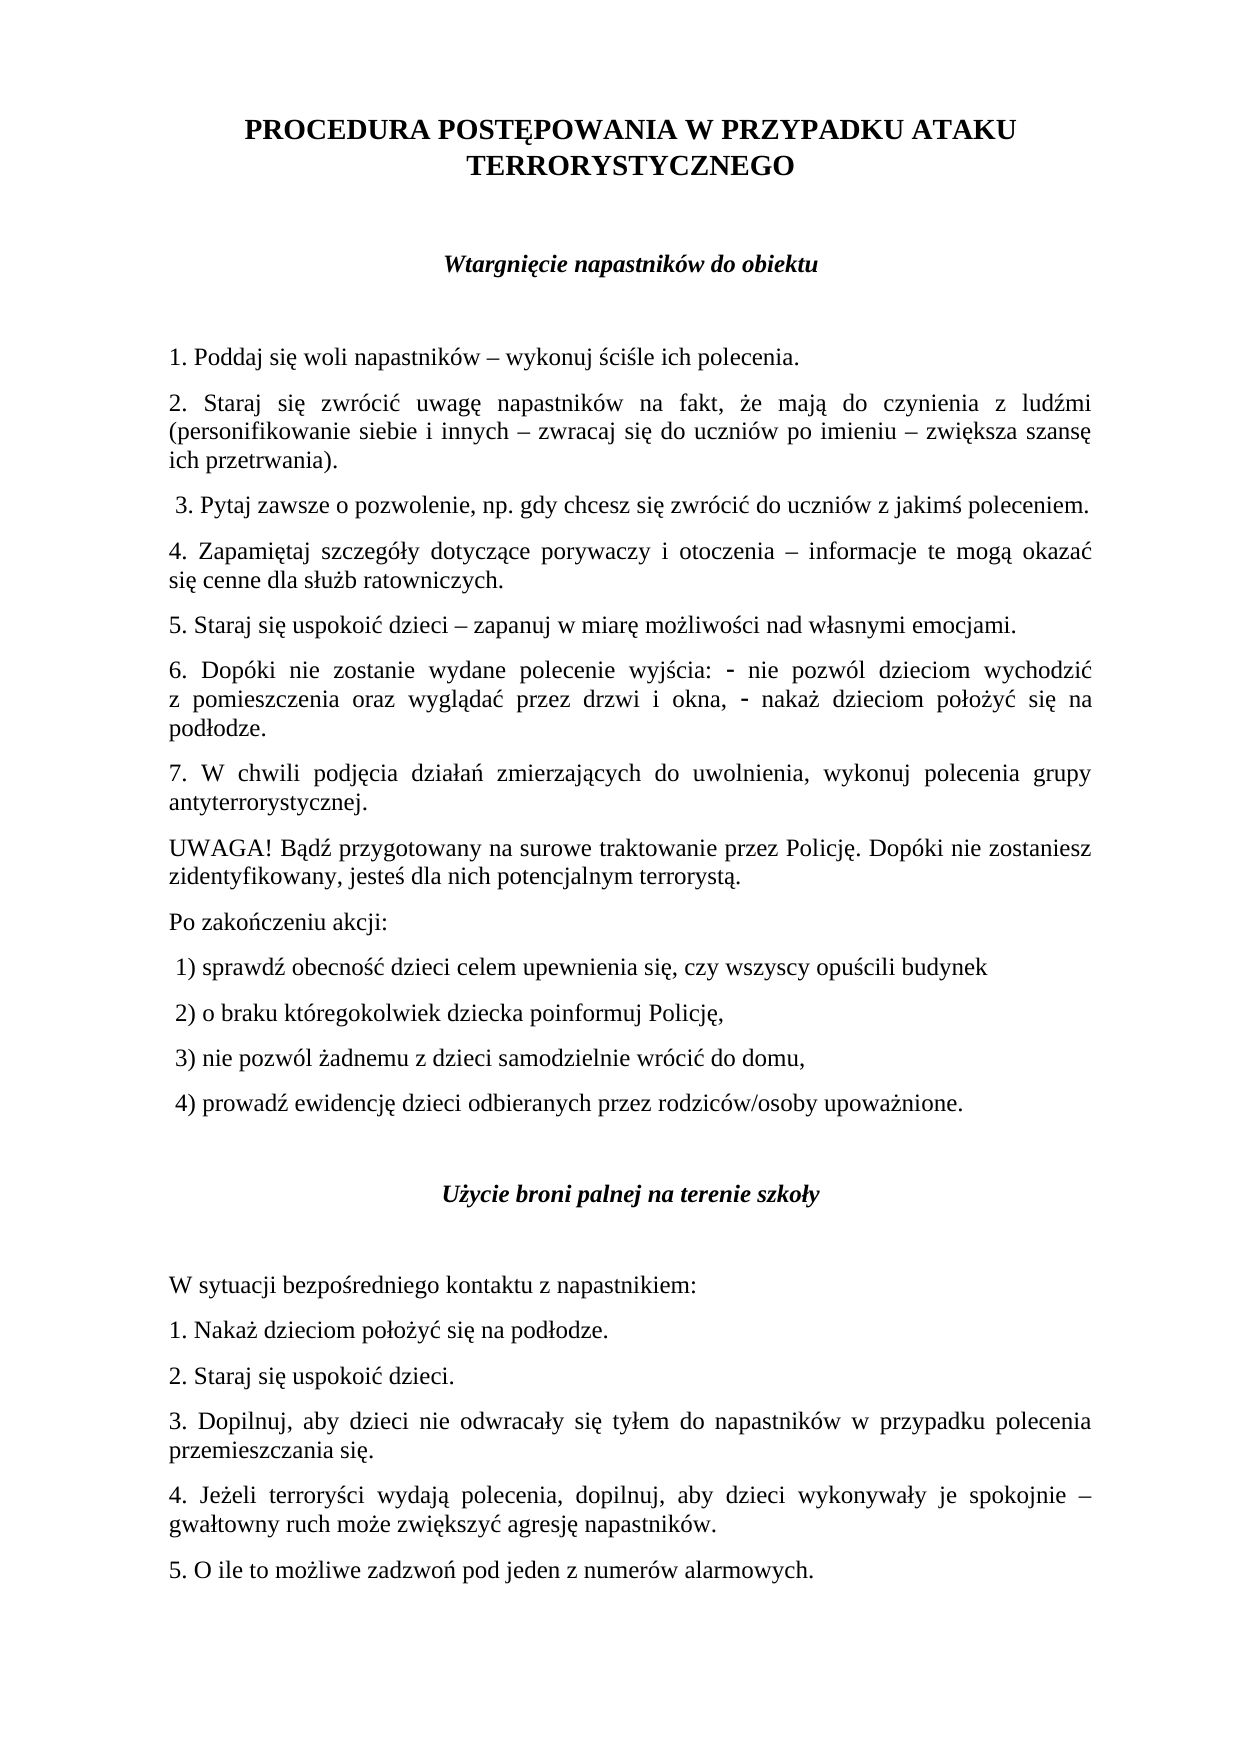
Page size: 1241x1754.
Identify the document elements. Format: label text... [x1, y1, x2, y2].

text 3. Pytaj zawsze o pozwolenie, np. gdy chcesz się zwrócić do uczniów z jakimś poleceniem. [169, 491, 1093, 519]
text 1) sprawdź obecność dzieci celem upewnienia się, czy wszyscy opuścili budynek [169, 952, 1093, 981]
text 2. Staraj się zwrócić uwagę napastników na fakt, że mają do czynienia z ludźmi (personifikowanie siebie i innych – zwracaj się do uczniów po imieniu – zwiększa szansę ich przetrwania). [169, 388, 1093, 474]
text Użycie broni palnej na terenie szkoły [169, 1179, 1093, 1208]
text 2. Staraj się uspokoić dzieci. [169, 1361, 1093, 1390]
text 4. Zapamiętaj szczegóły dotyczące porywaczy i otoczenia – informacje te mogą okazać się cenne dla służb ratowniczych. [169, 536, 1093, 593]
text W sytuacji bezpośredniego kontaktu z napastnikiem: [169, 1270, 1093, 1299]
text 7. W chwili podjęcia działań zmierzających do uwolnienia, wykonuj polecenia grupy antyterrorystycznej. [169, 758, 1093, 816]
text 5. Staraj się uspokoić dzieci – zapanuj w miarę możliwości nad własnymi emocjami. [169, 610, 1093, 639]
text 6. Dopóki nie zostanie wydane polecenie wyjścia: nie pozwól dzieciom wychodzić z pomieszczenia oraz wyglądać przez drzwi i okna, nakaż dzieciom położyć się na podłodze. [169, 656, 1093, 742]
text 1. Poddaj się woli napastników – wykonuj ściśle ich polecenia. [169, 342, 1093, 371]
text 1. Nakaż dzieciom położyć się na podłodze. [169, 1316, 1093, 1344]
text Wtargnięcie napastników do obiektu [169, 249, 1093, 278]
text PROCEDURA POSTĘPOWANIA W PRZYPADKU ATAKU TERRORYSTYCZNEGO [169, 112, 1093, 182]
text 3) nie pozwól żadnemu z dzieci samodzielnie wrócić do domu, [169, 1043, 1093, 1072]
text UWAGA! Bądź przygotowany na surowe traktowanie przez Policję. Dopóki nie zostaniesz zidentyfikowany, jesteś dla nich potencjalnym terrorystą. [169, 833, 1093, 890]
text 4. Jeżeli terroryści wydają polecenia, dopilnuj, aby dzieci wykonywały je spokojnie – gwałtowny ruch może zwiększyć agresję napastników. [169, 1481, 1093, 1538]
text 5. O ile to możliwe zadzwoń pod jeden z numerów alarmowych. [169, 1555, 1093, 1583]
text 2) o braku któregokolwiek dziecka poinformuj Policję, [169, 998, 1093, 1026]
text 3. Dopilnuj, aby dzieci nie odwracały się tyłem do napastników w przypadku polecenia przemieszczania się. [169, 1406, 1093, 1464]
text Po zakończeniu akcji: [169, 907, 1093, 936]
text 4) prowadź ewidencję dzieci odbieranych przez rodziców/osoby upoważnione. [169, 1088, 1093, 1117]
